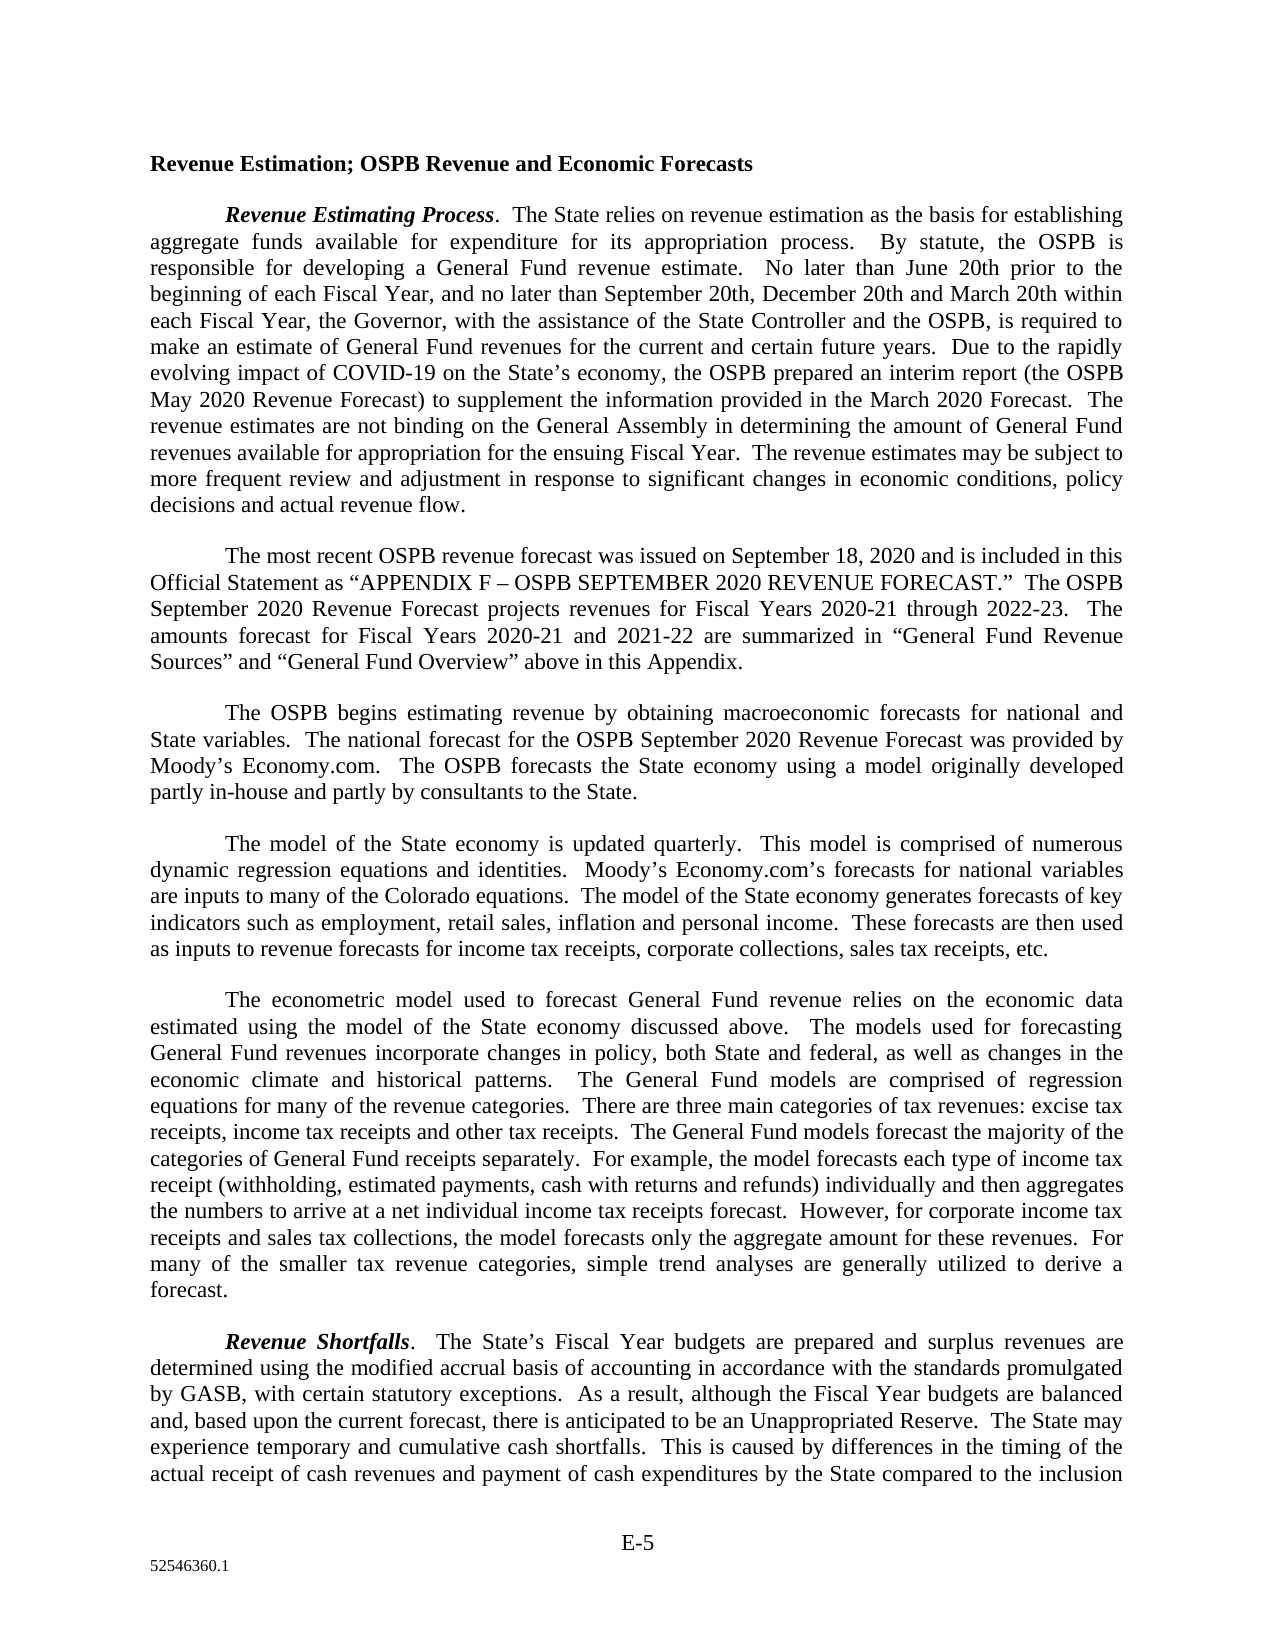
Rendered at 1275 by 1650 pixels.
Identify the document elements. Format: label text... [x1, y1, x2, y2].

subtitle Revenue Estimation; OSPB Revenue and Economic Forecasts [150, 150, 1125, 176]
text The OSPB begins estimating revenue by obtaining macroeconomic forecasts for national and State variables. The national forecast for the OSPB September 2020 Revenue Forecast was provided by Moody’s Economy.com. The OSPB forecasts the State economy using a model originally developed partly in-house and partly by consultants to the State. [150, 699, 1125, 805]
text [150, 1328, 1125, 1486]
text The most recent OSPB revenue forecast was issued on September 18, 2020 and is included in this Official Statement as “APPENDIX F – OSPB SEPTEMBER 2020 REVENUE FORECAST.” The OSPB September 2020 Revenue Forecast projects revenues for Fiscal Years 2020-21 through 2022-23. The amounts forecast for Fiscal Years 2020-21 and 2021-22 are summarized in “General Fund Revenue Sources” and “General Fund Overview” above in this Appendix. [150, 543, 1125, 674]
text The model of the State economy is updated quarterly. This model is comprised of numerous dynamic regression equations and identities. Moody’s Economy.com’s forecasts for national variables are inputs to many of the Colorado equations. The model of the State economy generates forecasts of key indicators such as employment, retail sales, inflation and personal income. These forecasts are then used as inputs to revenue forecasts for income tax receipts, corporate collections, sales tax receipts, etc. [150, 830, 1125, 962]
text The econometric model used to forecast General Fund revenue relies on the economic data estimated using the model of the State economy discussed above. The models used for forecasting General Fund revenues incorporate changes in policy, both State and federal, as well as changes in the economic climate and historical patterns. The General Fund models are comprised of regression equations for many of the revenue categories. There are three main categories of tax revenues: excise tax receipts, income tax receipts and other tax receipts. The General Fund models forecast the majority of the categories of General Fund receipts separately. For example, the model forecasts each type of income tax receipt (withholding, estimated payments, cash with returns and refunds) individually and then aggregates the numbers to arrive at a net individual income tax receipts forecast. However, for corporate income tax receipts and sales tax collections, the model forecasts only the aggregate amount for these revenues. For many of the smaller tax revenue categories, simple trend analyses are generally utilized to derive a forecast. [150, 987, 1125, 1303]
text Revenue Estimating Process. The State relies on revenue estimation as the basis for establishing aggregate funds available for expenditure for its appropriation process. By statute, the OSPB is responsible for developing a General Fund revenue estimate. No later than June 20th prior to the beginning of each Fiscal Year, and no later than September 20th, December 20th and March 20th within each Fiscal Year, the Governor, with the assistance of the State Controller and the OSPB, is required to make an estimate of General Fund revenues for the current and certain future years. Due to the rapidly evolving impact of COVID-19 on the State’s economy, the OSPB prepared an interim report (the OSPB May 2020 Revenue Forecast) to supplement the information provided in the March 2020 Forecast. The revenue estimates are not binding on the General Assembly in determining the amount of General Fund revenues available for appropriation for the ensuing Fiscal Year. The revenue estimates may be subject to more frequent review and adjustment in response to significant changes in economic conditions, policy decisions and actual revenue flow. [150, 201, 1125, 518]
